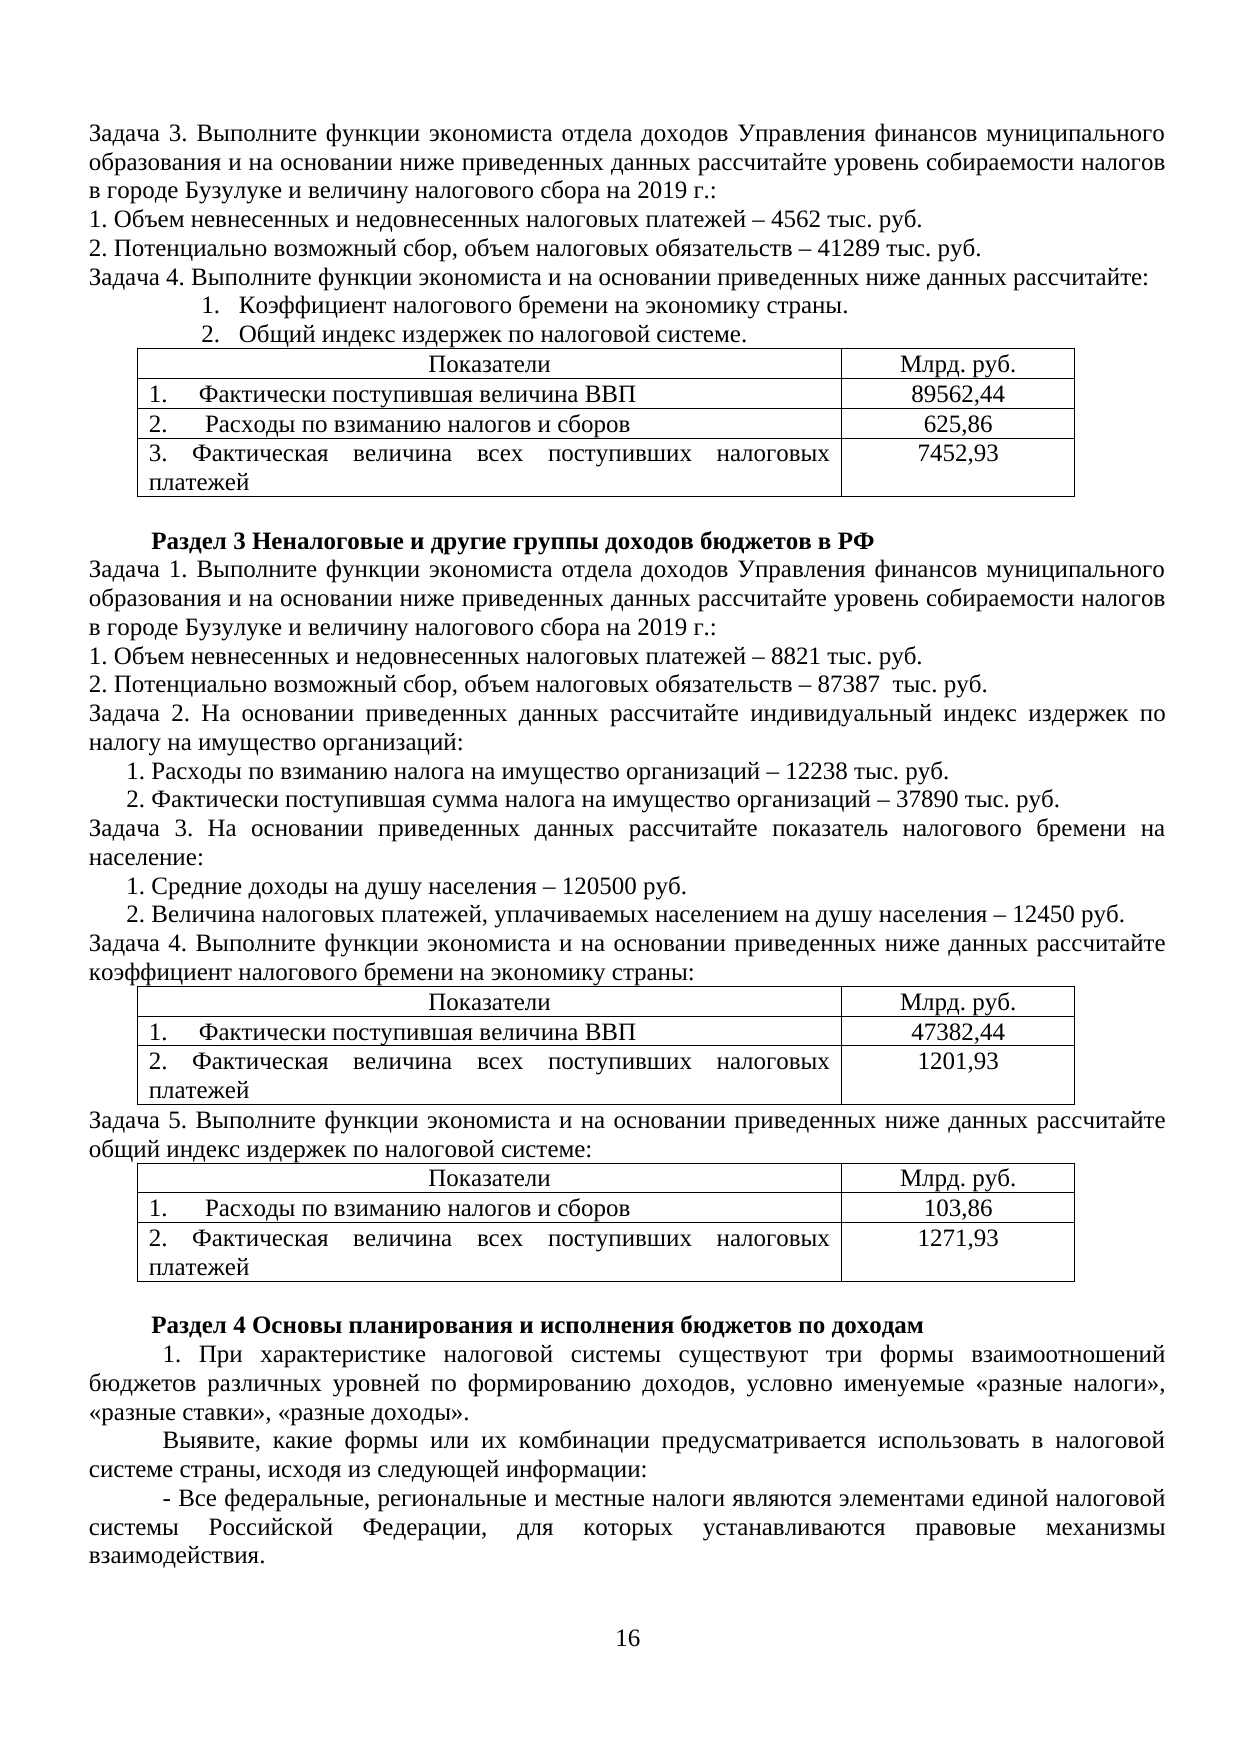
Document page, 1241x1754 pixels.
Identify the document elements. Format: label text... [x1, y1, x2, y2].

table_header Млрд. руб. [842, 349, 1074, 378]
table_cell 89562,44 [842, 379, 1074, 408]
table_header Млрд. руб. [842, 1164, 1074, 1192]
list Общий индекс издержек по налоговой системе. [201, 319, 1167, 348]
table_header Показатели [138, 987, 841, 1016]
text Задача 1. Выполните функции экономиста отдела доходов Управления финансов муниципального образования и на основании ниже приведенных данных рассчитайте уровень собираемости налогов в городе Бузулуке и величину налогового сбора на 2019 г.: [89, 554, 1167, 641]
text 1. Средние доходы на душу населения – 120500 руб. [89, 871, 1167, 899]
table_cell 3. Фактическая величина всех поступивших налоговых платежей [138, 439, 841, 496]
table_cell 7452,93 [842, 439, 1074, 496]
table_cell 625,86 [842, 409, 1074, 437]
table_cell 1271,93 [842, 1223, 1074, 1281]
text 2. Потенциально возможный сбор, объем налоговых обязательств – 87387 тыс. руб. [89, 669, 1167, 698]
text 1. Объем невнесенных и недовнесенных налоговых платежей – 4562 тыс. руб. [89, 204, 1167, 233]
text 2. Потенциально возможный сбор, объем налоговых обязательств – 41289 тыс. руб. [89, 233, 1167, 262]
text 1. Расходы по взиманию налога на имущество организаций – 12238 тыс. руб. [89, 756, 1167, 784]
text Задача 4. Выполните функции экономиста и на основании приведенных ниже данных рассчитайте коэффициент налогового бремени на экономику страны: [89, 928, 1167, 986]
table_cell 103,86 [842, 1193, 1074, 1222]
text 2. Фактически поступившая сумма налога на имущество организаций – 37890 тыс. руб. [89, 784, 1167, 813]
text Выявите, какие формы или их комбинации предусматривается использовать в налоговой системе страны, исходя из следующей информации: [89, 1425, 1167, 1483]
text 1. При характеристике налоговой системы существуют три формы взаимоотношений бюджетов различных уровней по формированию доходов, условно именуемые «разные налоги», «разные ставки», «разные доходы». [89, 1339, 1167, 1425]
table_header Показатели [138, 1164, 841, 1192]
text Раздел 4 Основы планирования и исполнения бюджетов по доходам [89, 1310, 1167, 1339]
text Задача 2. На основании приведенных данных рассчитайте индивидуальный индекс издержек по налогу на имущество организаций: [89, 698, 1167, 756]
table_cell 47382,44 [842, 1017, 1074, 1045]
table_cell 1. Фактически поступившая величина ВВП [138, 379, 841, 408]
text - Все федеральные, региональные и местные налоги являются элементами единой налоговой системы Российской Федерации, для которых устанавливаются правовые механизмы взаимодействия. [89, 1483, 1167, 1569]
list Коэффициент налогового бремени на экономику страны. [201, 291, 1167, 319]
text 1. Объем невнесенных и недовнесенных налоговых платежей – 8821 тыс. руб. [89, 641, 1167, 669]
text Задача 3. Выполните функции экономиста отдела доходов Управления финансов муниципального образования и на основании ниже приведенных данных рассчитайте уровень собираемости налогов в городе Бузулуке и величину налогового сбора на 2019 г.: [89, 118, 1167, 204]
table_cell 1. Расходы по взиманию налогов и сборов [138, 1193, 841, 1222]
table_cell 1. Фактически поступившая величина ВВП [138, 1017, 841, 1045]
text Раздел 3 Неналоговые и другие группы доходов бюджетов в РФ [89, 526, 1167, 554]
table_cell 2. Фактическая величина всех поступивших налоговых платежей [138, 1223, 841, 1281]
text Задача 4. Выполните функции экономиста и на основании приведенных ниже данных рассчитайте: [89, 262, 1167, 291]
table_cell 2. Фактическая величина всех поступивших налоговых платежей [138, 1046, 841, 1104]
text 2. Величина налоговых платежей, уплачиваемых населением на душу населения – 12450 руб. [89, 899, 1167, 928]
text Задача 5. Выполните функции экономиста и на основании приведенных ниже данных рассчитайте общий индекс издержек по налоговой системе: [89, 1105, 1167, 1162]
table_cell 1201,93 [842, 1046, 1074, 1104]
text Задача 3. На основании приведенных данных рассчитайте показатель налогового бремени на население: [89, 813, 1167, 871]
table_cell 2. Расходы по взиманию налогов и сборов [138, 409, 841, 437]
table_header Показатели [138, 349, 841, 378]
table_header Млрд. руб. [842, 987, 1074, 1016]
